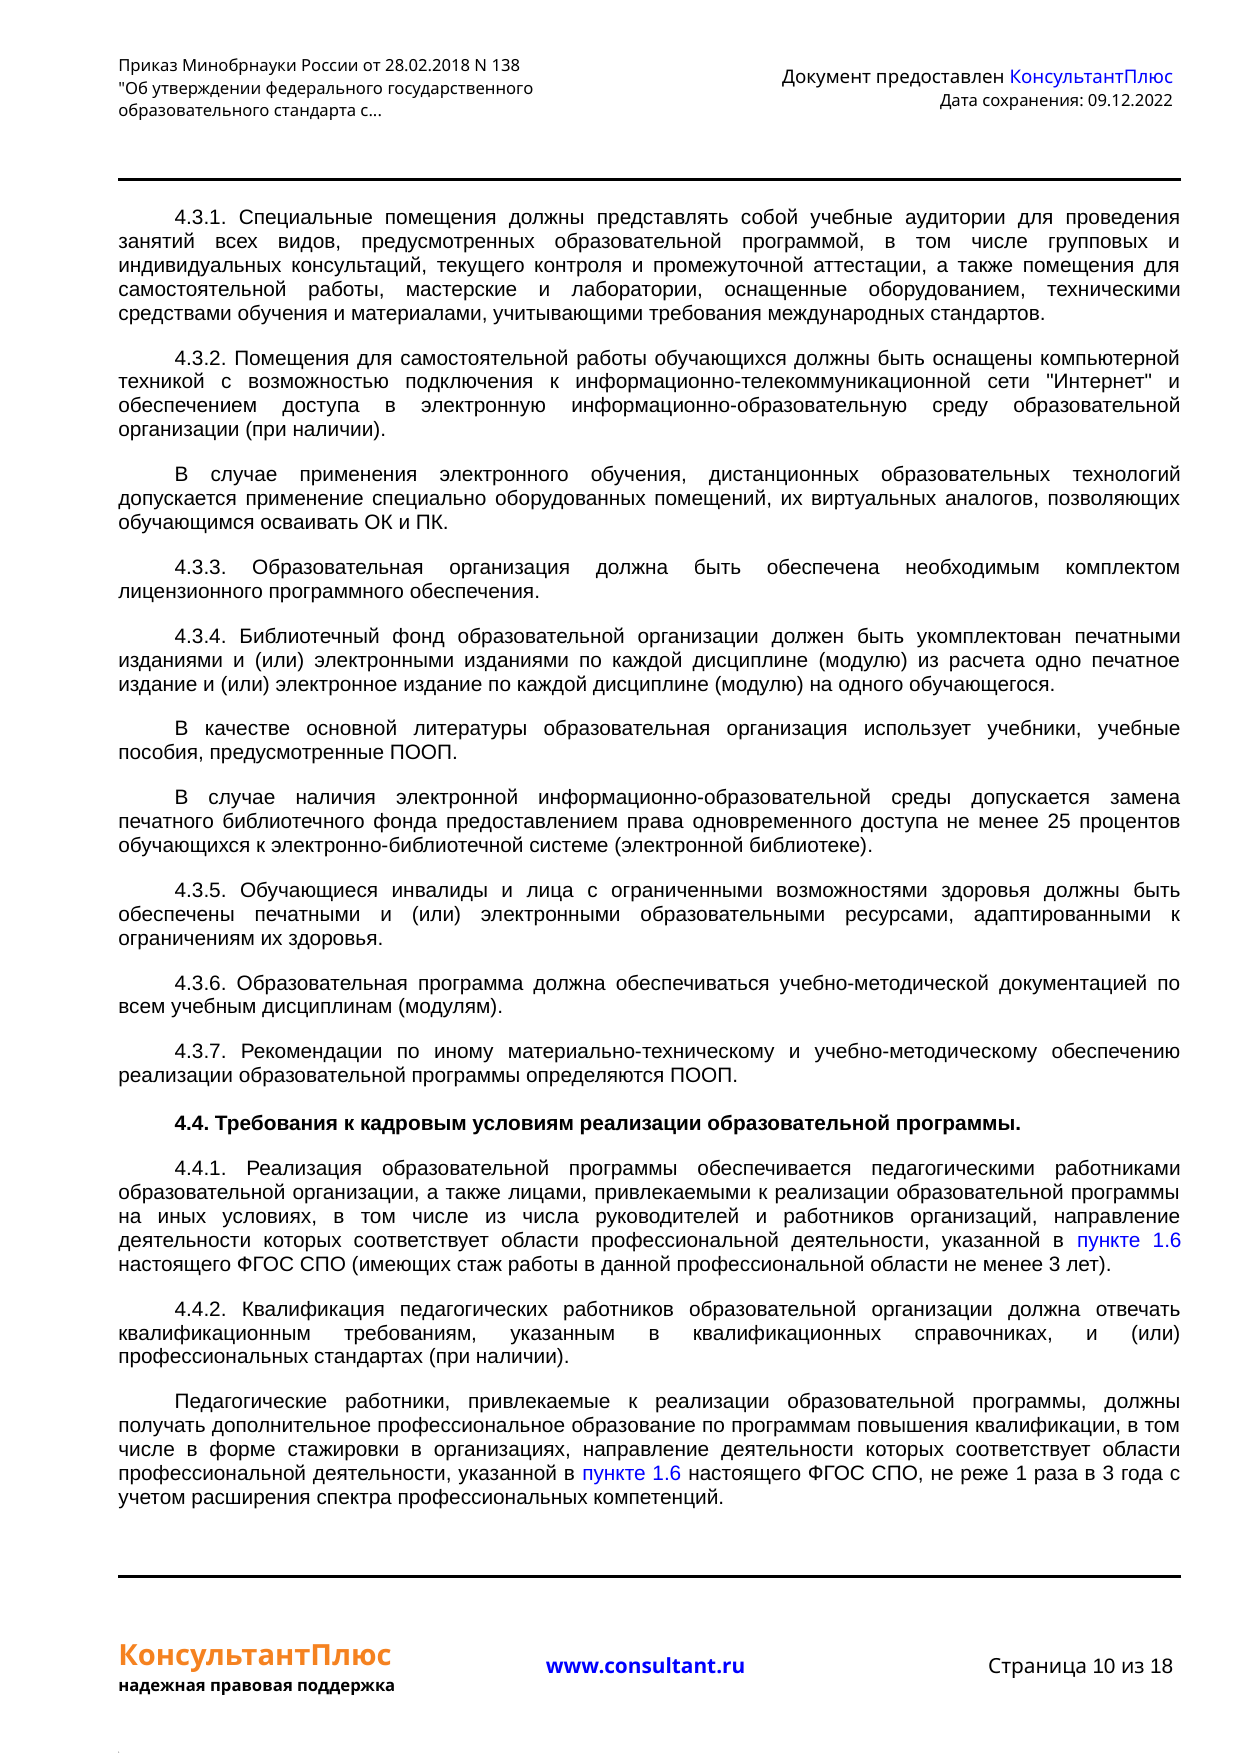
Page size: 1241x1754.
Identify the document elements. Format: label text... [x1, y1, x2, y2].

text Педагогические работники, привлекаемые к реализации образовательной программы, должны получать дополнительное профессиональное образование по программам повышения квалификации, в том числе в форме стажировки в организациях, направление деятельности которых соответствует области профессиональной деятельности, указанной в пункте 1.6 настоящего ФГОС СПО, не реже 1 раза в 3 года с учетом расширения спектра профессиональных компетенций. [118, 1389, 1181, 1509]
text В случае наличия электронной информационно-образовательной среды допускается замена печатного библиотечного фонда предоставлением права одновременного доступа не менее 25 процентов обучающихся к электронно-библиотечной системе (электронной библиотеке). [118, 785, 1181, 857]
text 4.3.3. Образовательная организация должна быть обеспечена необходимым комплектом лицензионного программного обеспечения. [118, 555, 1181, 603]
text 4.4.2. Квалификация педагогических работников образовательной организации должна отвечать квалификационным требованиям, указанным в квалификационных справочниках, и (или) профессиональных стандартах (при наличии). [118, 1296, 1181, 1368]
text 4.3.4. Библиотечный фонд образовательной организации должен быть укомплектован печатными изданиями и (или) электронными изданиями по каждой дисциплине (модулю) из расчета одно печатное издание и (или) электронное издание по каждой дисциплине (модулю) на одного обучающегося. [118, 623, 1181, 695]
title 4.4. Требования к кадровым условиям реализации образовательной программы. [118, 1111, 1181, 1135]
text 4.3.2. Помещения для самостоятельной работы обучающихся должны быть оснащены компьютерной техникой с возможностью подключения к информационно-телекоммуникационной сети "Интернет" и обеспечением доступа в электронную информационно-образовательную среду образовательной организации (при наличии). [118, 345, 1181, 441]
text В качестве основной литературы образовательная организация использует учебники, учебные пособия, предусмотренные ПООП. [118, 716, 1181, 764]
text 4.4.1. Реализация образовательной программы обеспечивается педагогическими работниками образовательной организации, а также лицами, привлекаемыми к реализации образовательной программы на иных условиях, в том числе из числа руководителей и работников организаций, направление деятельности которых соответствует области профессиональной деятельности, указанной в пункте 1.6 настоящего ФГОС СПО (имеющих стаж работы в данной профессиональной области не менее 3 лет). [118, 1156, 1181, 1276]
text 4.3.6. Образовательная программа должна обеспечиваться учебно-методической документацией по всем учебным дисциплинам (модулям). [118, 970, 1181, 1018]
text 4.3.1. Специальные помещения должны представлять собой учебные аудитории для проведения занятий всех видов, предусмотренных образовательной программой, в том числе групповых и индивидуальных консультаций, текущего контроля и промежуточной аттестации, а также помещения для самостоятельной работы, мастерские и лаборатории, оснащенные оборудованием, техническими средствами обучения и материалами, учитывающими требования международных стандартов. [118, 205, 1181, 324]
text 4.3.7. Рекомендации по иному материально-техническому и учебно-методическому обеспечению реализации образовательной программы определяются ПООП. [118, 1039, 1181, 1087]
text 4.3.5. Обучающиеся инвалиды и лица с ограниченными возможностями здоровья должны быть обеспечены печатными и (или) электронными образовательными ресурсами, адаптированными к ограничениям их здоровья. [118, 878, 1181, 949]
text В случае применения электронного обучения, дистанционных образовательных технологий допускается применение специально оборудованных помещений, их виртуальных аналогов, позволяющих обучающимся осваивать ОК и ПК. [118, 462, 1181, 534]
